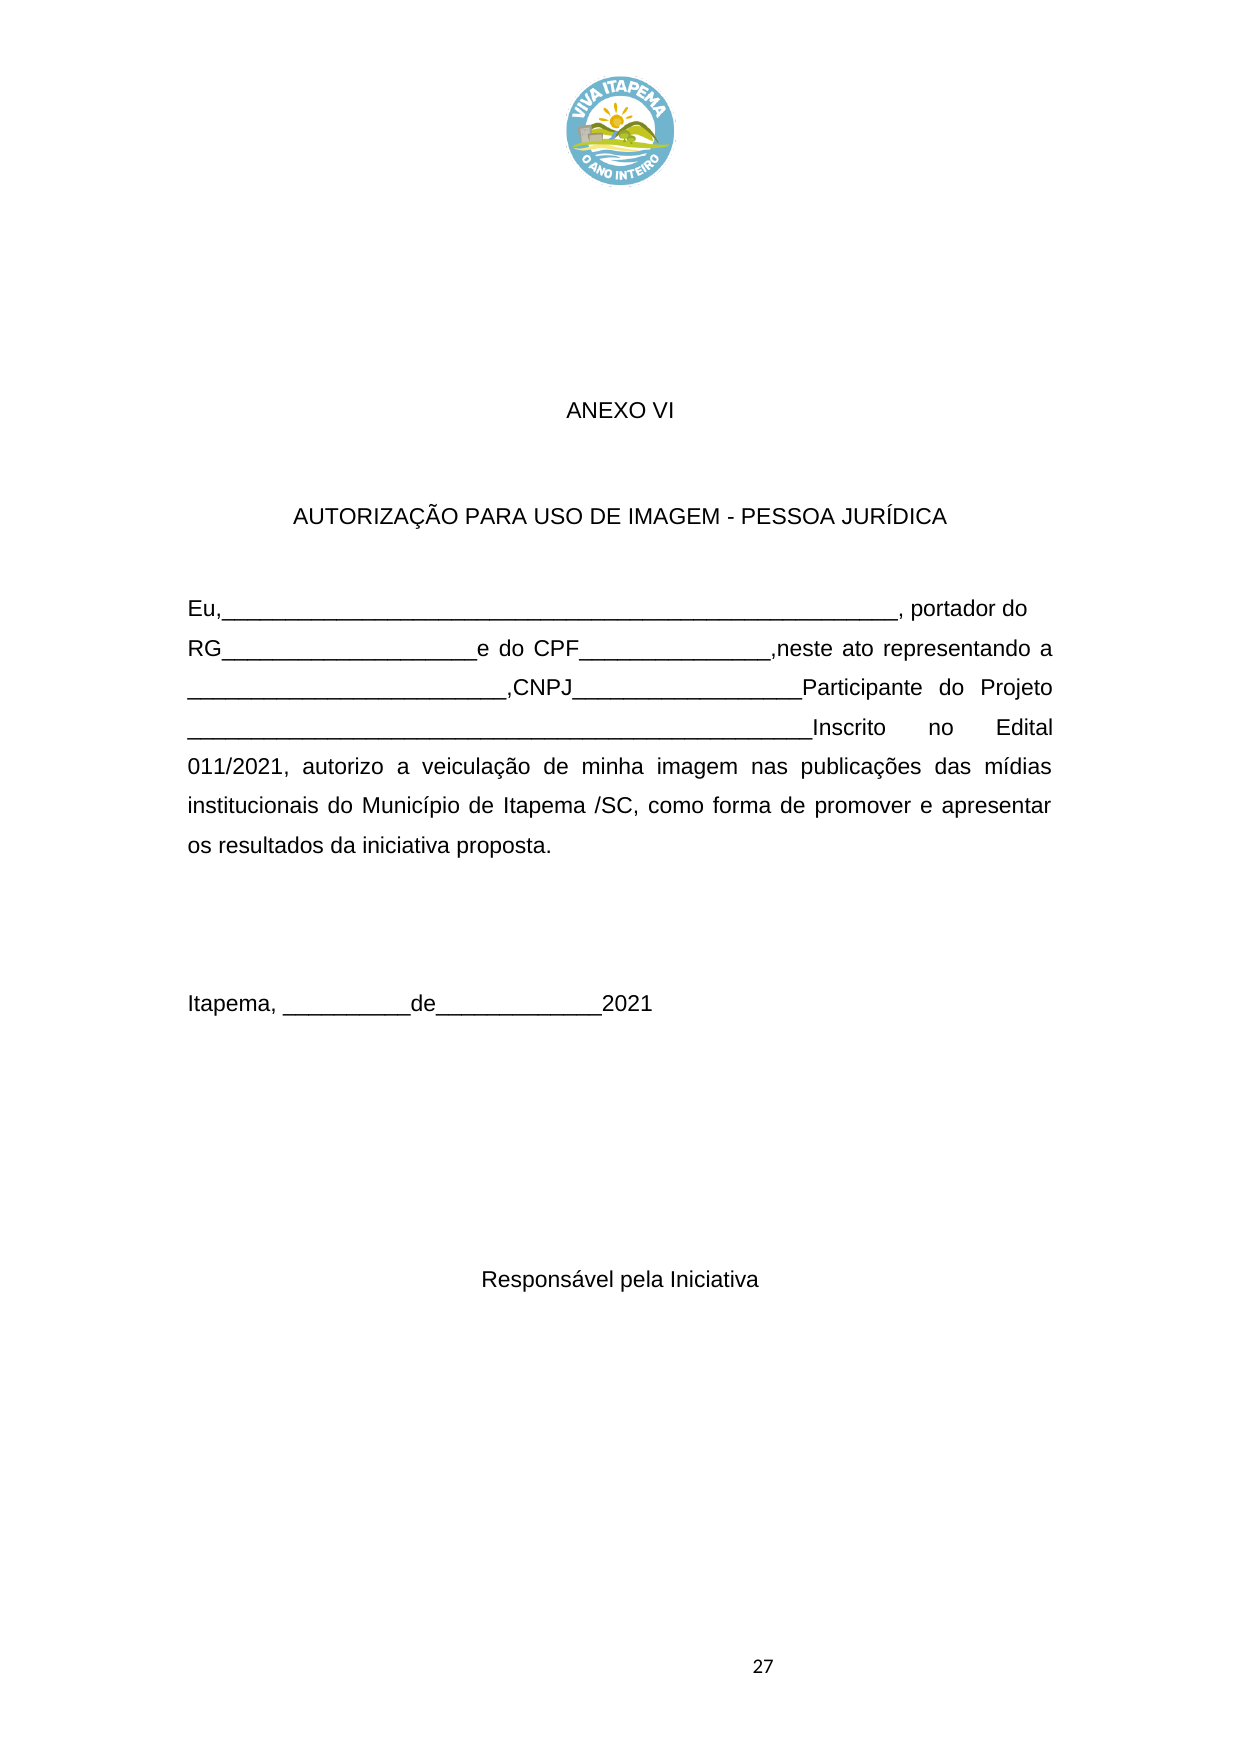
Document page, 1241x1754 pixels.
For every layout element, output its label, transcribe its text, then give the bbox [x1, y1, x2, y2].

picture [564, 75, 676, 187]
text AUTORIZAÇÃO PARA USO DE IMAGEM - PESSOA JURÍDICA [187, 503, 1053, 529]
text RG____________________e do CPF_______________,neste ato representando a _________________________,CNPJ__________________Participante do Projeto _________________________________________________Inscrito no Edital 011/2021, autorizo a veiculação de minha imagem nas publicações das mídias institucionais do Município de Itapema /SC, como forma de promover e apresentar os resultados da iniciativa proposta. [187, 634, 1053, 858]
text Itapema, __________de_____________2021 [187, 990, 1053, 1016]
text Eu,_____________________________________________________, portador do [187, 595, 1053, 621]
text ANEXO VI [187, 397, 1053, 424]
text Responsável pela Iniciativa [187, 1266, 1053, 1292]
